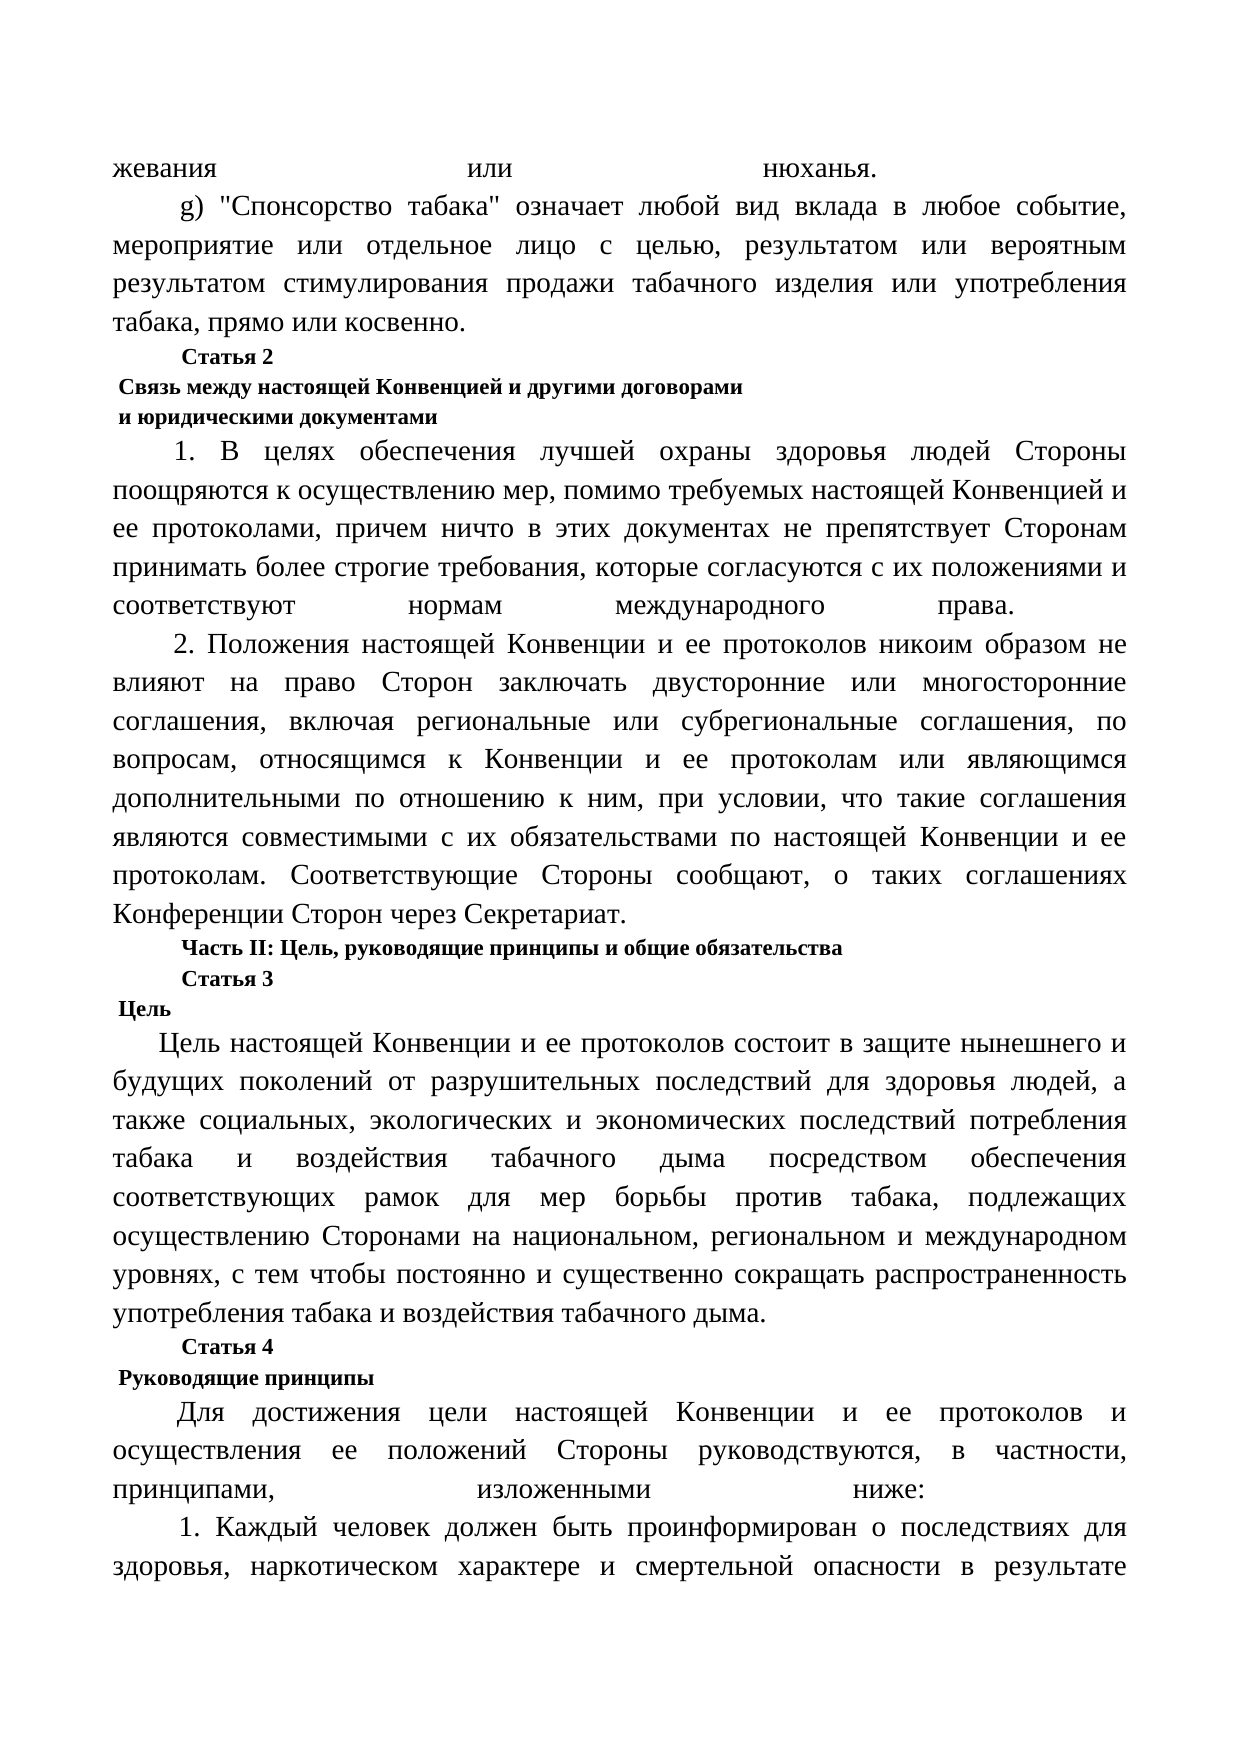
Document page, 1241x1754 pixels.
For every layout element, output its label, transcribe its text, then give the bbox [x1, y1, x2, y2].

text Часть II: Цель, руководящие принципы и общие обязательства [112, 934, 1128, 961]
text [112, 1394, 1128, 1581]
text Цель настоящей Конвенции и ее протоколов состоит в защите нынешнего и будущих поколений от разрушительных последствий для здоровья людей, а также социальных, экологических и экономических последствий потребления табака и воздействия табачного дыма посредством обеспечения соответствующих рамок для мер борьбы против табака, подлежащих осуществлению Сторонами на национальном, региональном и международном уровнях, с тем чтобы постоянно и существенно сокращать распространенность употребления табака и воздействия табачного дыма. [112, 1025, 1128, 1328]
text Статья 3 Цель [112, 964, 1128, 1021]
text Статья 2 Связь между настоящей Конвенцией и другими договорами и юридическими документами [112, 343, 1128, 429]
text 1. В целях обеспечения лучшей охраны здоровья людей Стороны поощряются к осуществлению мер, помимо требуемых настоящей Конвенцией и ее протоколами, причем ничто в этих документах не препятствует Сторонам принимать более строгие требования, которые согласуются с их положениями и соответствуют нормам международного права. 2. Положения настоящей Конвенции и ее протоколов никоим образом не влияют на право Сторон заключать двусторонние или многосторонние соглашения, включая региональные или субрегиональные соглашения, по вопросам, относящимся к Конвенции и ее протоколам или являющимся дополнительными по отношению к ним, при условии, что такие соглашения являются совместимыми с их обязательствами по настоящей Конвенции и ее протоколам. Соответствующие Стороны сообщают, о таких соглашениях Конференции Сторон через Секретариат. [112, 433, 1128, 929]
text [112, 150, 1128, 338]
text Статья 4 Руководящие принципы [112, 1333, 1128, 1390]
